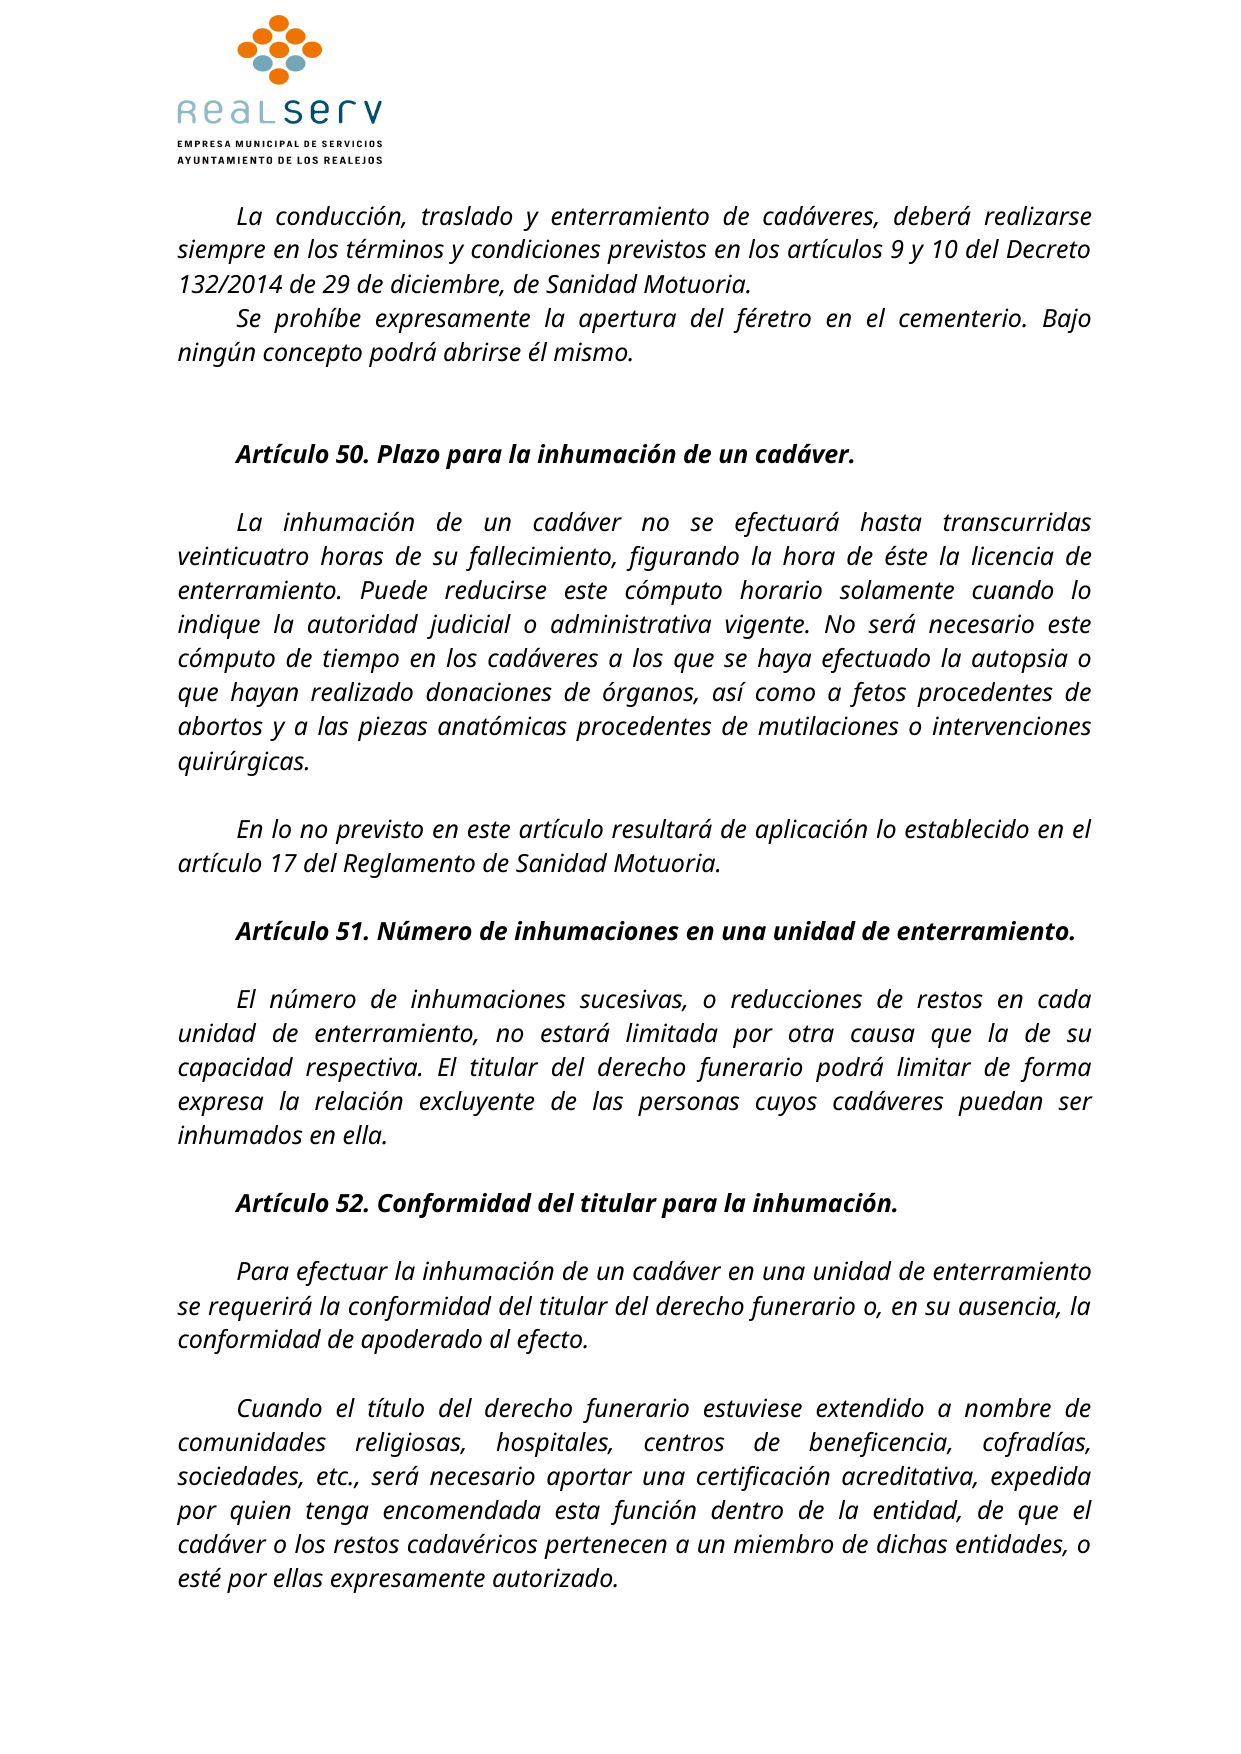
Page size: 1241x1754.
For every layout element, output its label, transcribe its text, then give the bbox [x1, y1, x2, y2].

text La conducción, traslado y enterramiento de cadáveres, deberá realizarse siempre en los términos y condiciones previstos en los artículos 9 y 10 del Decreto 132/2014 de 29 de diciembre, de Sanidad Motuoria. [177, 198, 1096, 300]
text Artículo 51. Número de inhumaciones en una unidad de enterramiento. [177, 913, 1096, 947]
text Artículo 50. Plazo para la inhumación de un cadáver. [177, 437, 1096, 471]
text Para efectuar la inhumación de un cadáver en una unidad de enterramiento se requerirá la conformidad del titular del derecho funerario o, en su ausencia, la conformidad de apoderado al efecto. [177, 1254, 1096, 1356]
text La inhumación de un cadáver no se efectuará hasta transcurridas veinticuatro horas de su fallecimiento, figurando la hora de éste la licencia de enterramiento. Puede reducirse este cómputo horario solamente cuando lo indique la autoridad judicial o administrativa vigente. No será necesario este cómputo de tiempo en los cadáveres a los que se haya efectuado la autopsia o que hayan realizado donaciones de órganos, así como a fetos procedentes de abortos y a las piezas anatómicas procedentes de mutilaciones o intervenciones quirúrgicas. [177, 505, 1096, 777]
text Cuando el título del derecho funerario estuviese extendido a nombre de comunidades religiosas, hospitales, centros de beneficencia, cofradías, sociedades, etc., será necesario aportar una certificación acreditativa, expedida por quien tenga encomendada esta función dentro de la entidad, de que el cadáver o los restos cadavéricos pertenecen a un miembro de dichas entidades, o esté por ellas expresamente autorizado. [177, 1390, 1096, 1595]
text Se prohíbe expresamente la apertura del féretro en el cementerio. Bajo ningún concepto podrá abrirse él mismo. [177, 300, 1096, 368]
picture [177, 15, 382, 164]
text Artículo 52. Conformidad del titular para la inhumación. [177, 1186, 1096, 1220]
text En lo no previsto en este artículo resultará de aplicación lo establecido en el artículo 17 del Reglamento de Sanidad Motuoria. [177, 811, 1096, 879]
text El número de inhumaciones sucesivas, o reducciones de restos en cada unidad de enterramiento, no estará limitada por otra causa que la de su capacidad respectiva. El titular del derecho funerario podrá limitar de forma expresa la relación excluyente de las personas cuyos cadáveres puedan ser inhumados en ella. [177, 982, 1096, 1152]
